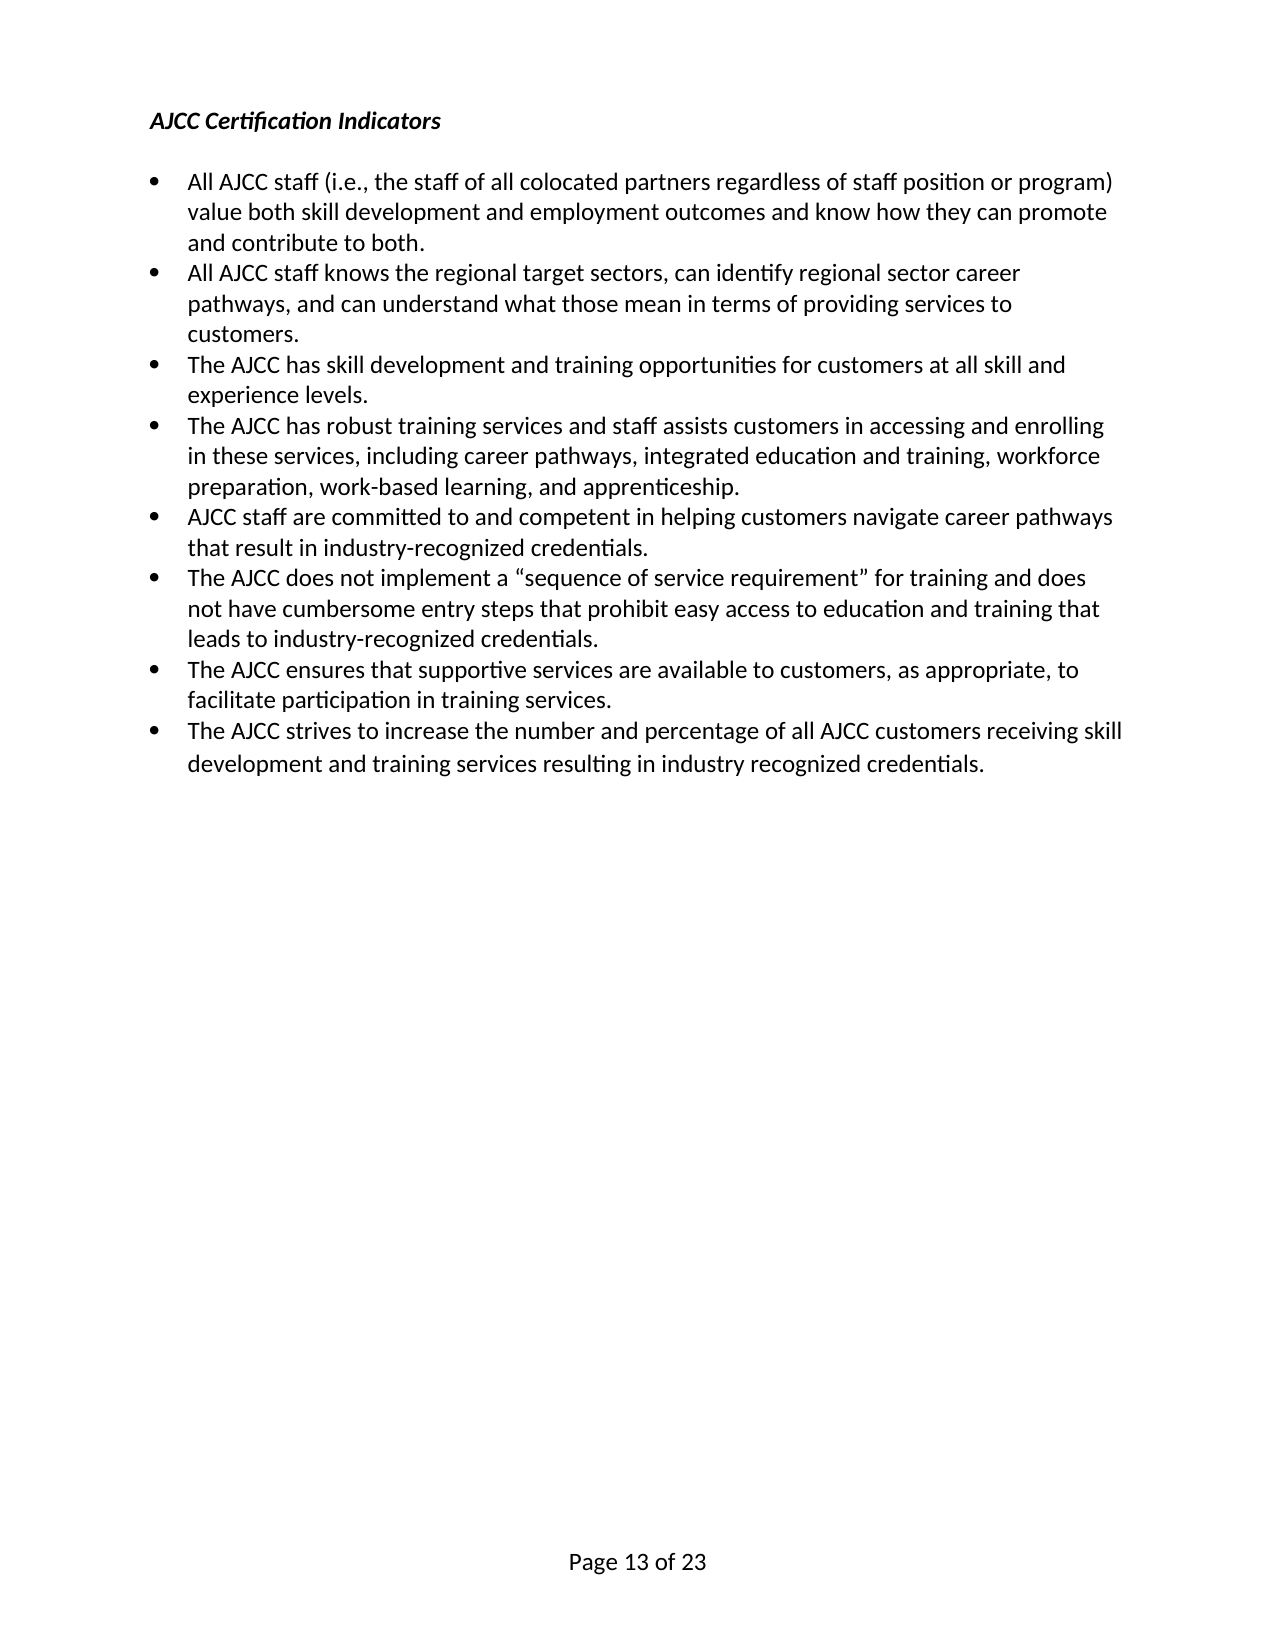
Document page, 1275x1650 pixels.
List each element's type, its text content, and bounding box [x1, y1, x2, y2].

list The AJCC strives to increase the number and percentage of all AJCC customers receiving skill development and training services resulting in industry recognized credentials. [150, 715, 1125, 778]
list The AJCC has robust training services and staff assists customers in accessing and enrolling in these services, including career pathways, integrated education and training, workforce preparation, work-based learning, and apprenticeship. [150, 410, 1125, 501]
list All AJCC staff (i.e., the staff of all colocated partners regardless of staff position or program) value both skill development and employment outcomes and know how they can promote and contribute to both. [150, 166, 1125, 257]
subtitle AJCC Certification Indicators [150, 105, 1125, 136]
list AJCC staff are committed to and competent in helping customers navigate career pathways that result in industry-recognized credentials. [150, 501, 1125, 562]
list The AJCC has skill development and training opportunities for customers at all skill and experience levels. [150, 349, 1125, 410]
list All AJCC staff knows the regional target sectors, can identify regional sector career pathways, and can understand what those mean in terms of providing services to customers. [150, 257, 1125, 349]
list The AJCC does not implement a “sequence of service requirement” for training and does not have cumbersome entry steps that prohibit easy access to education and training that leads to industry-recognized credentials. [150, 562, 1125, 654]
list The AJCC ensures that supportive services are available to customers, as appropriate, to facilitate participation in training services. [150, 654, 1125, 715]
